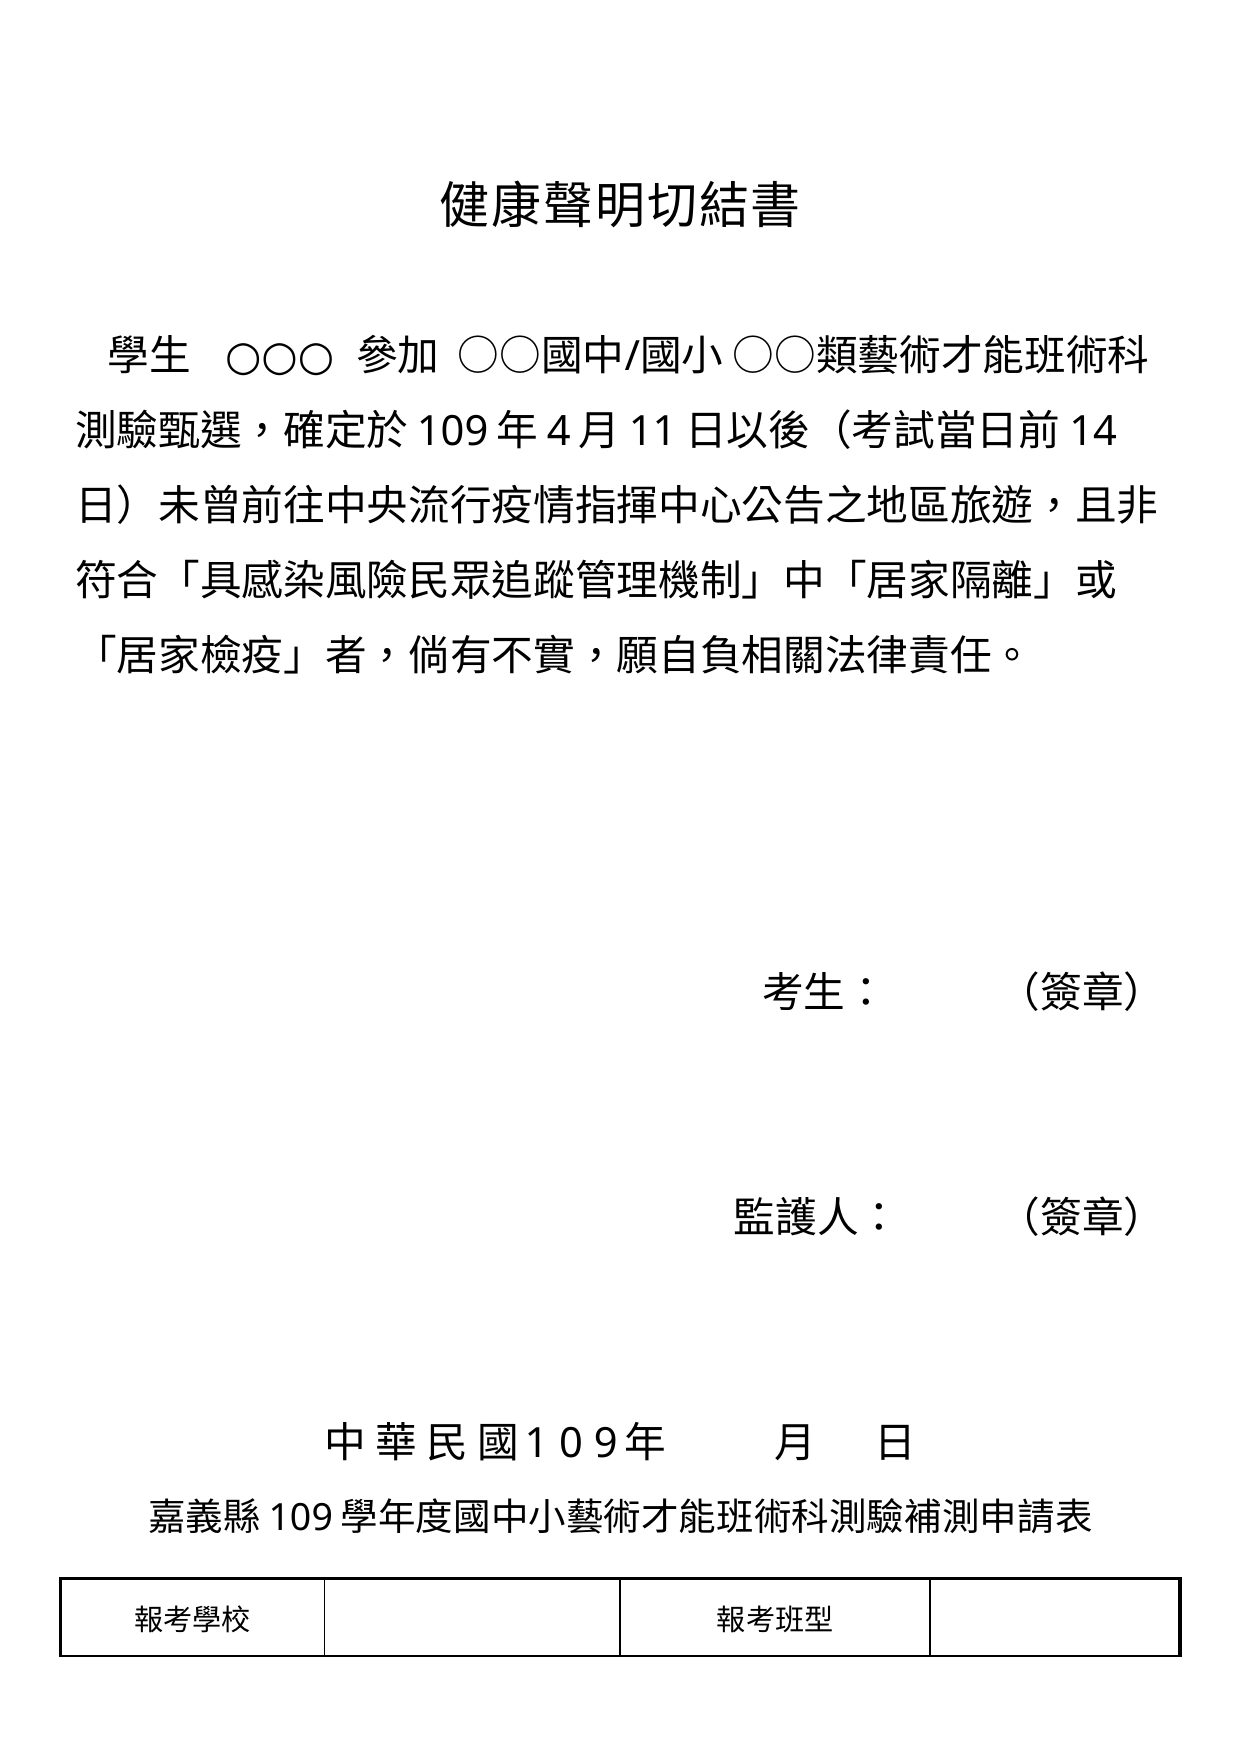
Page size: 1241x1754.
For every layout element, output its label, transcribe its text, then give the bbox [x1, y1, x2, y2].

table_header [931, 1580, 1178, 1655]
text 學生 ○○○ 參加 ○○國中/國小 ○○類藝術才能班術科測驗甄選，確定於109年4月11日以後（考試當日前 14日）未曾前往中央流行疫情指揮中心公告之地區旅遊，且非符合「具感染風險民眾追蹤管理機制」中「居家隔離」或「居家檢疫」者，倘有不實，願自負相關法律責任。 [75, 314, 1165, 689]
text 嘉義縣109學年度國中小藝術才能班術科測驗補測申請表 [75, 1477, 1165, 1552]
table_header 報考學校 [62, 1580, 324, 1655]
text 監護人： （簽章） [75, 1177, 1165, 1252]
text 中 華 民 國 1 0 9 年 月 日 [75, 1402, 1165, 1477]
text 考生： （簽章） [75, 952, 1165, 1027]
table_header [325, 1580, 619, 1655]
text 健康聲明切結書 [75, 164, 1165, 239]
table_header 報考班型 [621, 1580, 929, 1655]
